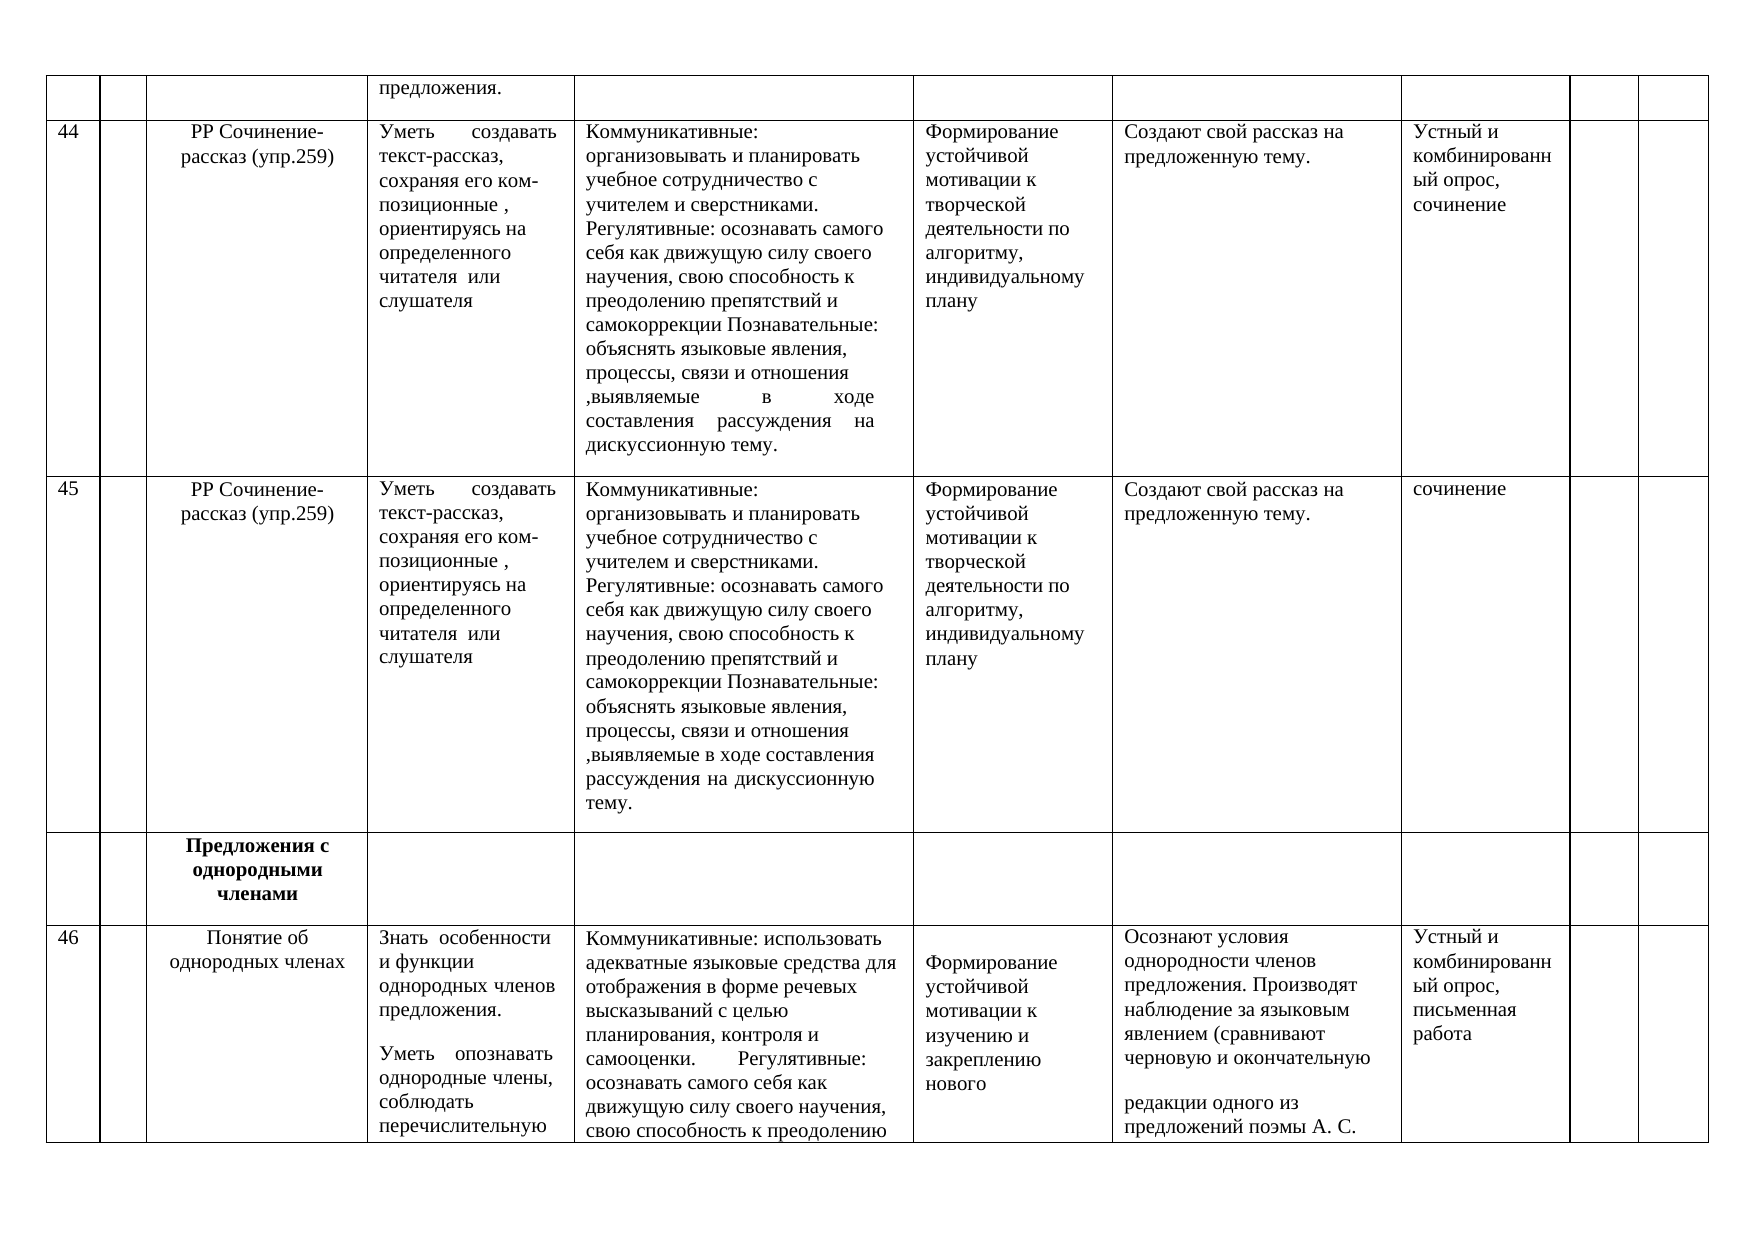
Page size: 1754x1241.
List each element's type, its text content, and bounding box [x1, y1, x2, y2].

table_cell 44 [47, 121, 99, 476]
table_cell Устный и комбинированн ый опрос, письменная работа [1402, 926, 1569, 1142]
table_cell [1402, 833, 1569, 925]
table_cell сочинение [1402, 477, 1569, 832]
table_cell [1571, 477, 1638, 832]
table_header [1113, 76, 1401, 120]
table_cell [101, 477, 146, 832]
table_cell [1113, 833, 1401, 925]
table_cell Создают свой рассказ на предложенную тему. [1113, 477, 1401, 832]
table_cell Уметь создавать текст-рассказ, сохраняя его ком- позиционные , ориентируясь на определенного читателя или слушателя [368, 121, 574, 476]
table_cell [575, 833, 913, 925]
table_cell 46 [47, 926, 99, 1142]
table_cell [101, 926, 146, 1142]
table_cell [1639, 926, 1708, 1142]
table_header предложения. [368, 76, 574, 120]
table_cell [101, 833, 146, 925]
table_cell Коммуникативные: организовывать и планировать учебное сотрудничество с учителем и сверстниками. Регулятивные: осознавать самого себя как движущую силу своего научения, свою способность к преодолению препятствий и самокоррекции Познавательные: объяснять языковые явления, процессы, связи и отношения ,выявляемые в ходе составления рассуждения на дискуссионную тему. [575, 121, 913, 476]
table_cell [47, 833, 99, 925]
table_cell Уметь создавать текст-рассказ, сохраняя его ком- позиционные , ориентируясь на определенного читателя или слушателя [368, 477, 574, 832]
table_cell [1571, 833, 1638, 925]
table_cell [368, 833, 574, 925]
table_cell [1571, 926, 1638, 1142]
table_header [914, 76, 1112, 120]
table_cell Осознают условия однородности членов предложения. Производят наблюдение за языковым явлением (сравнивают черновую и окончательную редакции одного из предложений поэмы А. С. [1113, 926, 1401, 1142]
table_header [101, 76, 146, 120]
table_header [47, 76, 99, 120]
table_cell Создают свой рассказ на предложенную тему. [1113, 121, 1401, 476]
table_cell Предложения с однородными членами [147, 833, 367, 925]
table_cell РР Сочинение- рассказ (упр.259) [147, 477, 367, 832]
table_header [1402, 76, 1569, 120]
table_cell Коммуникативные: организовывать и планировать учебное сотрудничество с учителем и сверстниками. Регулятивные: осознавать самого себя как движущую силу своего научения, свою способность к преодолению препятствий и самокоррекции Познавательные: объяснять языковые явления, процессы, связи и отношения ,выявляемые в ходе составления рассуждения на дискуссионную тему. [575, 477, 913, 832]
table_header [1639, 76, 1708, 120]
table_cell Формирование устойчивой мотивации к изучению и закреплению нового [914, 926, 1112, 1142]
table_cell Коммуникативные: использовать адекватные языковые средства для отображения в форме речевых высказываний с целью планирования, контроля и самооценки. Регулятивные: осознавать самого себя как движущую силу своего научения, свою способность к преодолению [575, 926, 913, 1142]
table_header [147, 76, 367, 120]
table_header [575, 76, 913, 120]
table_cell [101, 121, 146, 476]
table_cell [914, 833, 1112, 925]
table_cell РР Сочинение- рассказ (упр.259) [147, 121, 367, 476]
table_cell [1571, 121, 1638, 476]
table_cell [1639, 833, 1708, 925]
table_cell 45 [47, 477, 99, 832]
table_cell Понятие об однородных членах [147, 926, 367, 1142]
table_cell [1639, 121, 1708, 476]
table_cell Формирование устойчивой мотивации к творческой деятельности по алгоритму, индивидуальному плану [914, 121, 1112, 476]
table_cell [1639, 477, 1708, 832]
table_header [1571, 76, 1638, 120]
table_cell Знать особенности и функции однородных членов предложения. Уметь опознавать однородные члены, соблюдать перечислительную [368, 926, 574, 1142]
table_cell Формирование устойчивой мотивации к творческой деятельности по алгоритму, индивидуальному плану [914, 477, 1112, 832]
table_cell Устный и комбинированн ый опрос, сочинение [1402, 121, 1569, 476]
